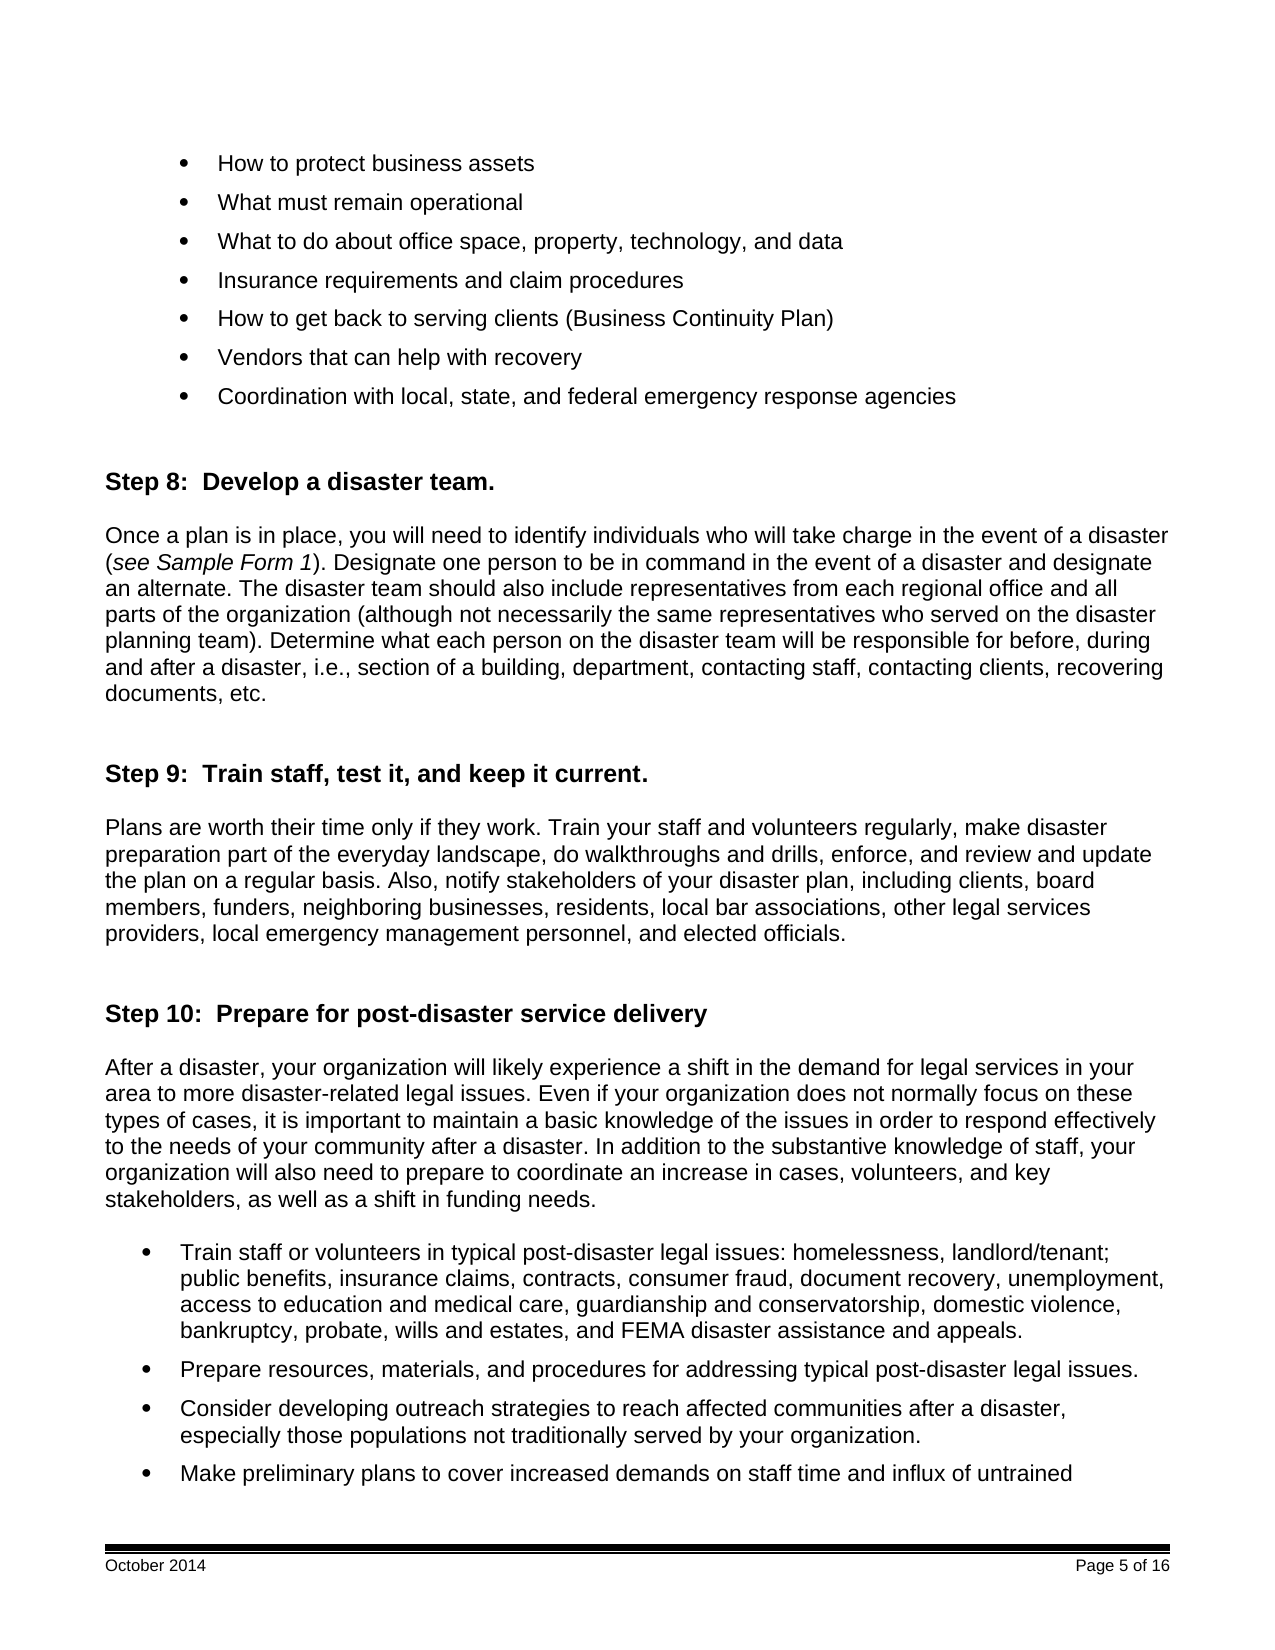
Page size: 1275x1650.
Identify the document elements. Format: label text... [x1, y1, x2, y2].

list How to get back to serving clients (Business Continuity Plan) [180, 305, 1170, 332]
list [142, 1460, 1170, 1487]
text Plans are worth their time only if they work. Train your staff and volunteers regularly, make disaster preparation part of the everyday landscape, do walkthroughs and drills, enforce, and review and update the plan on a regular basis. Also, notify stakeholders of your disaster plan, including clients, board members, funders, neighboring businesses, residents, local bar associations, other legal services providers, local emergency management personnel, and elected officials. [105, 814, 1170, 946]
list Insurance requirements and claim procedures [180, 267, 1170, 293]
list Train staff or volunteers in typical post-disaster legal issues: homelessness, landlord/tenant; public benefits, insurance claims, contracts, consumer fraud, document recovery, unemployment, access to education and medical care, guardianship and conservatorship, domestic violence, bankruptcy, probate, wills and estates, and FEMA disaster assistance and appeals. [142, 1238, 1170, 1344]
list What must remain operational [180, 189, 1170, 215]
text Step 9: Train staff, test it, and keep it current. [105, 759, 1170, 788]
list Consider developing outreach strategies to reach affected communities after a disaster, especially those populations not traditionally served by your organization. [142, 1395, 1170, 1448]
list Prepare resources, materials, and procedures for addressing typical post-disaster legal issues. [142, 1356, 1170, 1383]
list Vendors that can help with recovery [180, 344, 1170, 371]
text Step 8: Develop a disaster team. [105, 467, 1170, 496]
text After a disaster, your organization will likely experience a shift in the demand for legal services in your area to more disaster-related legal issues. Even if your organization does not normally focus on these types of cases, it is important to maintain a basic knowledge of the issues in order to respond effectively to the needs of your community after a disaster. In addition to the substantive knowledge of staff, your organization will also need to prepare to coordinate an increase in cases, volunteers, and key stakeholders, as well as a shift in funding needs. [105, 1054, 1170, 1212]
list Coordination with local, state, and federal emergency response agencies [180, 383, 1170, 409]
list How to protect business assets [180, 150, 1170, 176]
list What to do about office space, property, technology, and data [180, 228, 1170, 254]
text Once a plan is in place, you will need to identify individuals who will take charge in the event of a disaster (see Sample Form 1). Designate one person to be in command in the event of a disaster and designate an alternate. The disaster team should also include representatives from each regional office and all parts of the organization (although not necessarily the same representatives who served on the disaster planning team). Determine what each person on the disaster team will be responsible for before, during and after a disaster, i.e., section of a building, department, contacting staff, contacting clients, recovering documents, etc. [105, 522, 1170, 707]
text Step 10: Prepare for post-disaster service delivery [105, 999, 1170, 1028]
